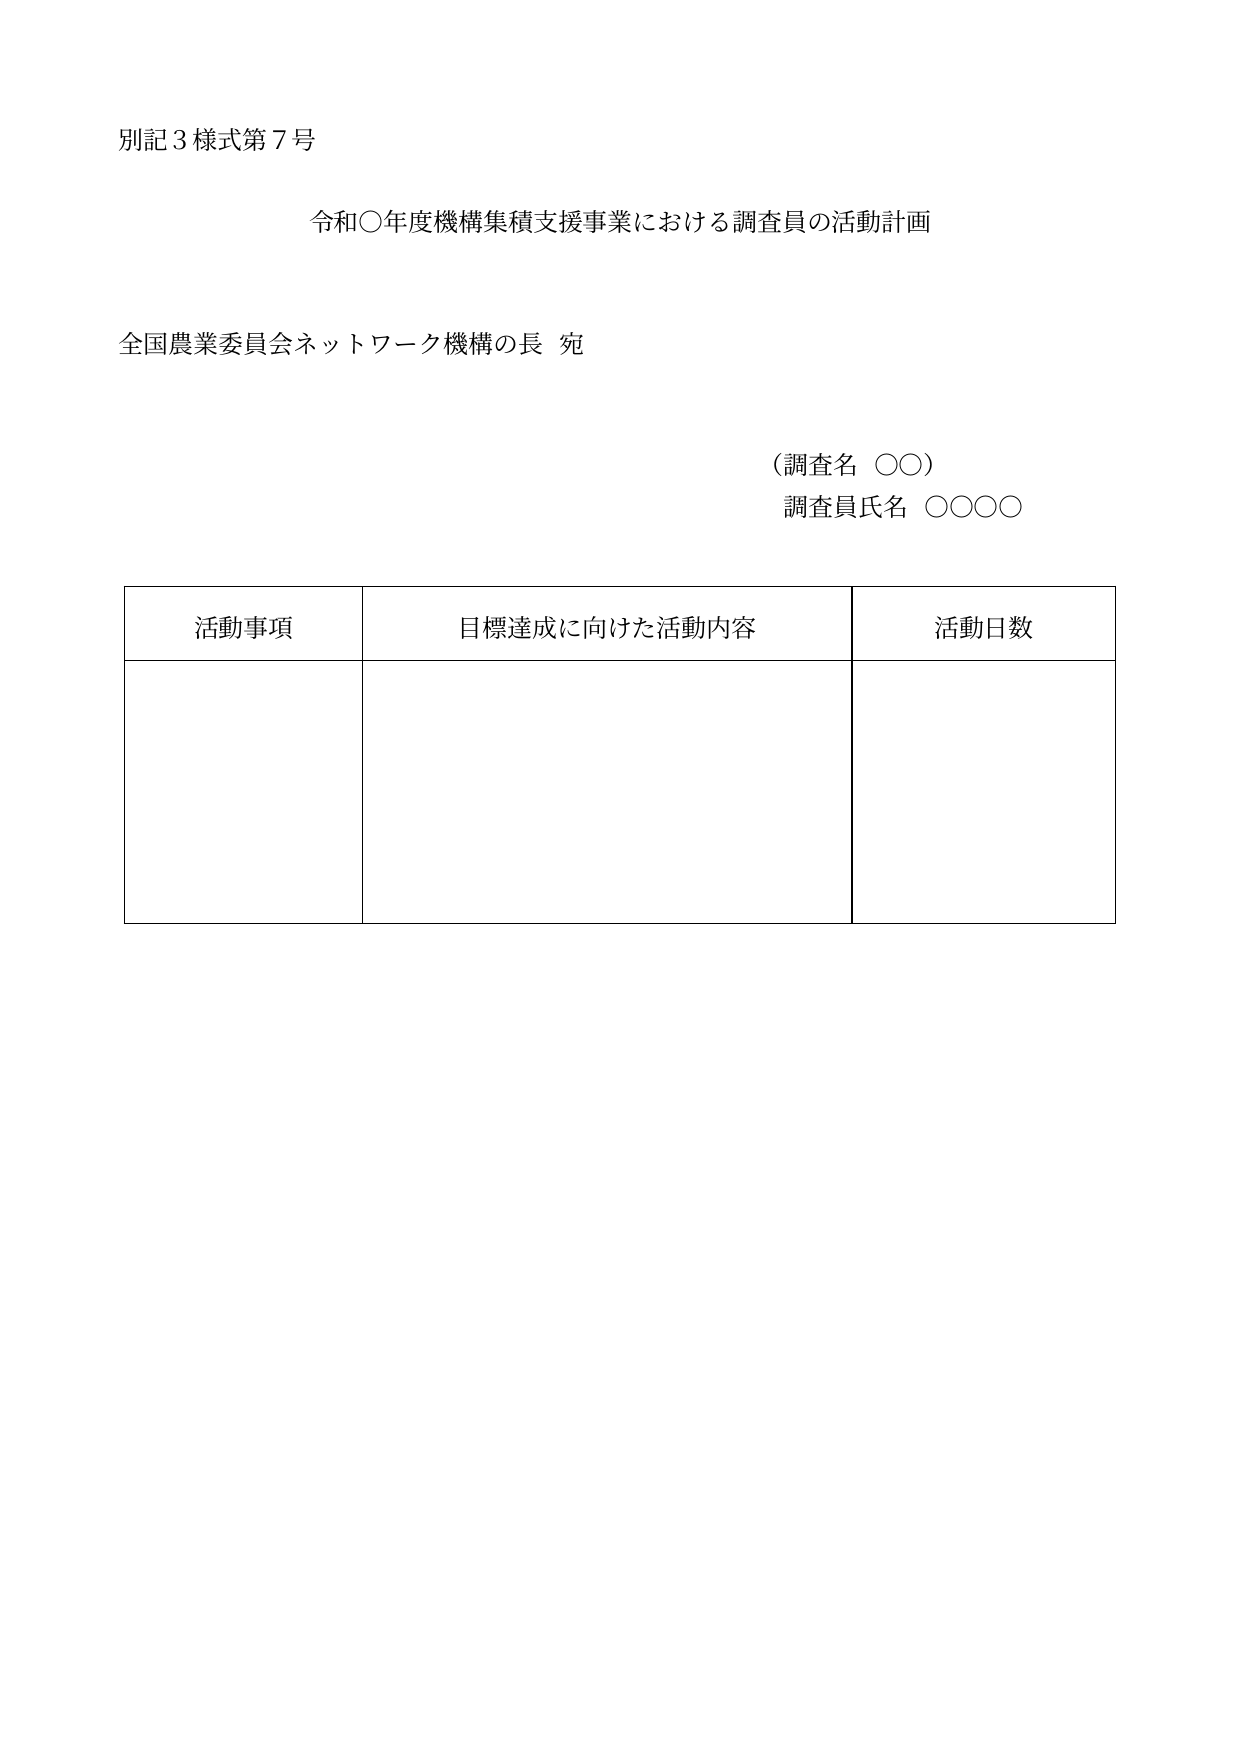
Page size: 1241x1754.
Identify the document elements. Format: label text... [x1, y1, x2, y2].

table_header 活動事項 [125, 587, 362, 659]
text 令和○年度機構集積支援事業における調査員の活動計画 [273, 203, 968, 239]
table_cell [853, 661, 1115, 922]
table_cell [125, 661, 362, 922]
text 別記３様式第７号 [118, 121, 1134, 157]
text 調査員氏名 ○○○○ [783, 487, 1134, 523]
text 全国農業委員会ネットワーク機構の長 宛 [118, 324, 1134, 360]
table_cell [363, 661, 851, 922]
table_header 目標達成に向けた活動内容 [363, 587, 851, 659]
table_header 活動日数 [853, 587, 1115, 659]
text （調査名 ○○） [758, 446, 1134, 482]
